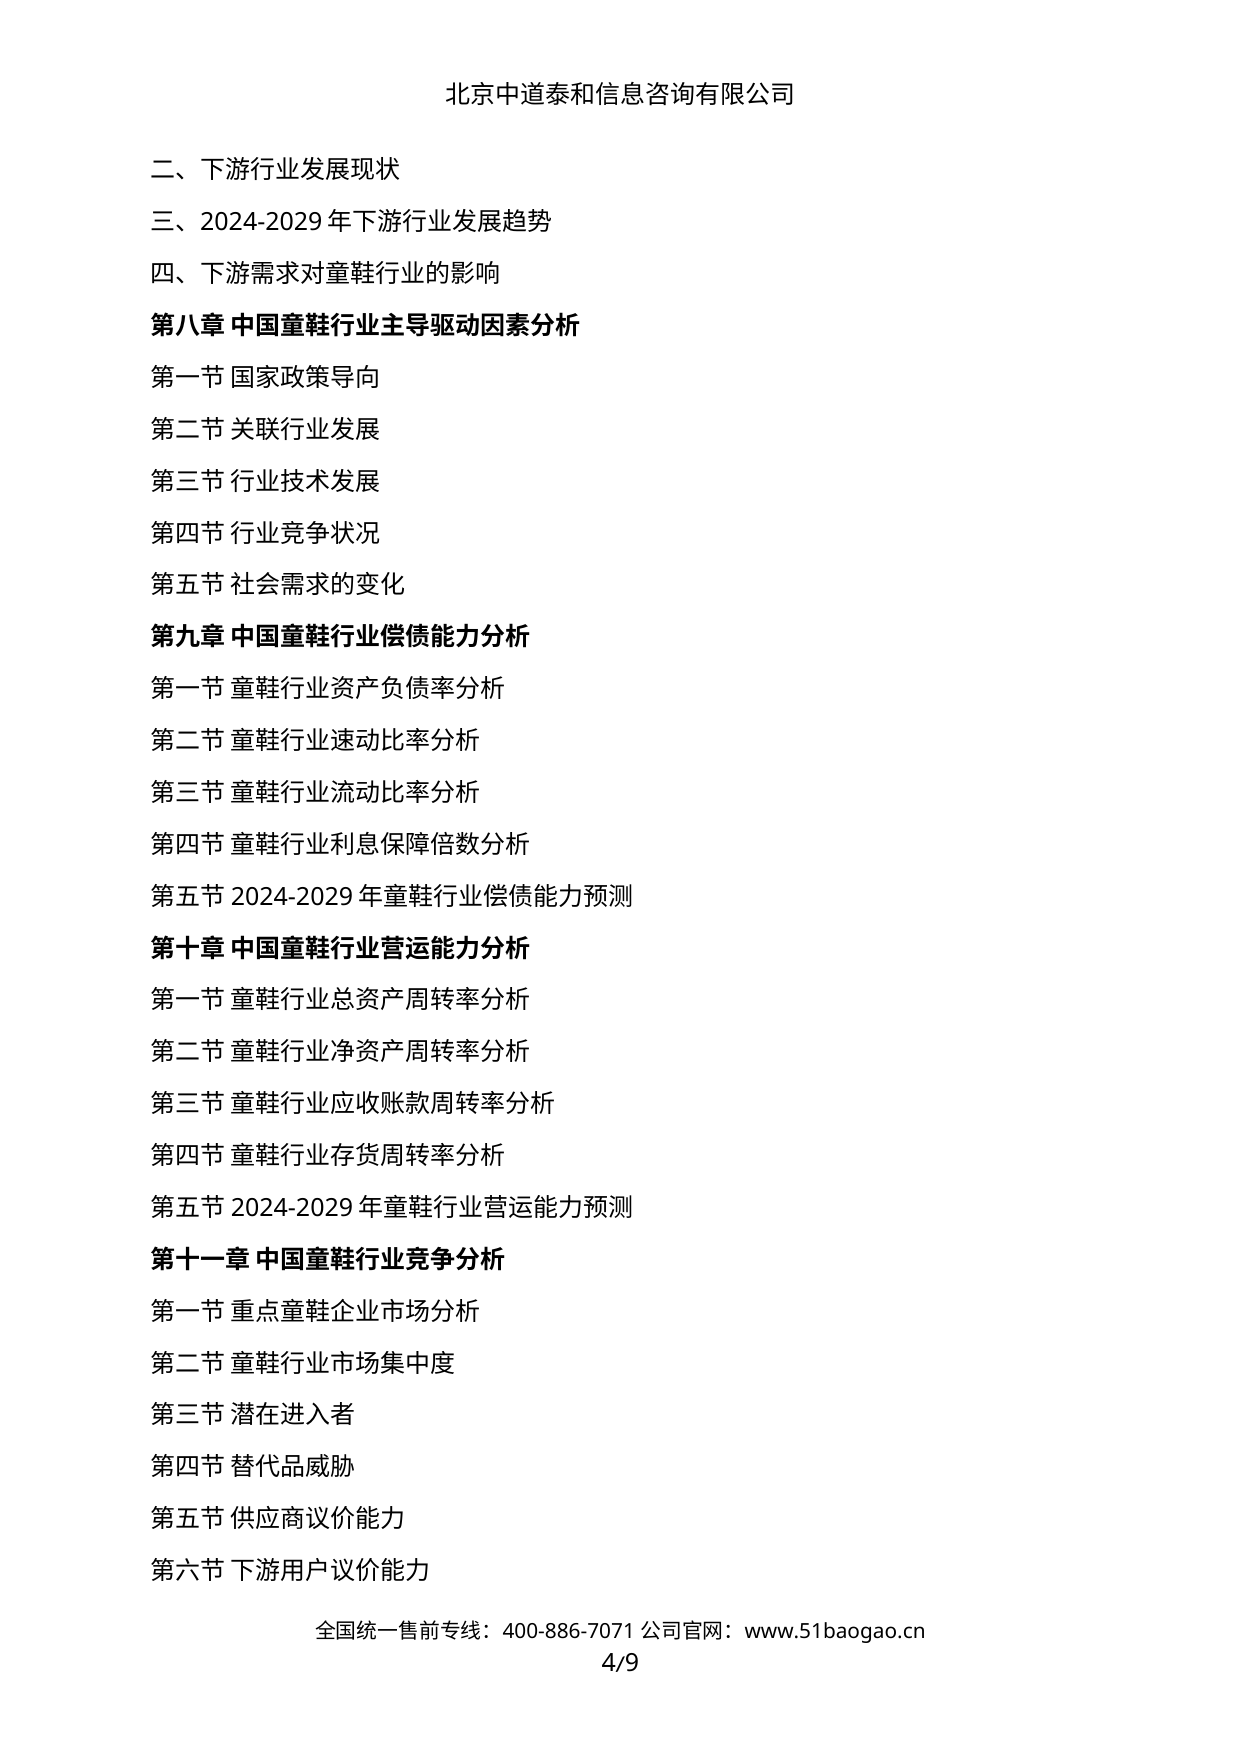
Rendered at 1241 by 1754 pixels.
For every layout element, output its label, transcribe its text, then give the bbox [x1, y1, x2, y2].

text 二、下游行业发展现状 [150, 150, 1090, 186]
text 第一节 童鞋行业资产负债率分析 [150, 669, 1090, 705]
text 第六节 下游用户议价能力 [150, 1551, 1090, 1587]
text 第三节 童鞋行业流动比率分析 [150, 772, 1090, 809]
text 第四节 童鞋行业存货周转率分析 [150, 1136, 1090, 1172]
text 第二节 童鞋行业净资产周转率分析 [150, 1032, 1090, 1068]
text 第二节 童鞋行业市场集中度 [150, 1343, 1090, 1379]
text 第三节 潜在进入者 [150, 1395, 1090, 1431]
text 第五节 2024-2029年童鞋行业营运能力预测 [150, 1187, 1090, 1224]
text 第一节 国家政策导向 [150, 357, 1090, 394]
text 第四节 童鞋行业利息保障倍数分析 [150, 824, 1090, 861]
text 第三节 行业技术发展 [150, 461, 1090, 497]
text 第十一章 中国童鞋行业竞争分析 [150, 1239, 1090, 1276]
text 第二节 童鞋行业速动比率分析 [150, 721, 1090, 757]
text 第一节 童鞋行业总资产周转率分析 [150, 980, 1090, 1016]
text 第五节 供应商议价能力 [150, 1499, 1090, 1535]
text 第九章 中国童鞋行业偿债能力分析 [150, 617, 1090, 653]
text 第一节 重点童鞋企业市场分析 [150, 1291, 1090, 1327]
text 第四节 行业竞争状况 [150, 513, 1090, 549]
text 三、2024-2029年下游行业发展趋势 [150, 202, 1090, 238]
text 第五节 社会需求的变化 [150, 565, 1090, 601]
text 第五节 2024-2029年童鞋行业偿债能力预测 [150, 876, 1090, 912]
text 第三节 童鞋行业应收账款周转率分析 [150, 1084, 1090, 1120]
text 四、下游需求对童鞋行业的影响 [150, 254, 1090, 290]
text 第二节 关联行业发展 [150, 409, 1090, 446]
text 第四节 替代品威胁 [150, 1447, 1090, 1483]
text 第十章 中国童鞋行业营运能力分析 [150, 928, 1090, 964]
text 第八章 中国童鞋行业主导驱动因素分析 [150, 306, 1090, 342]
